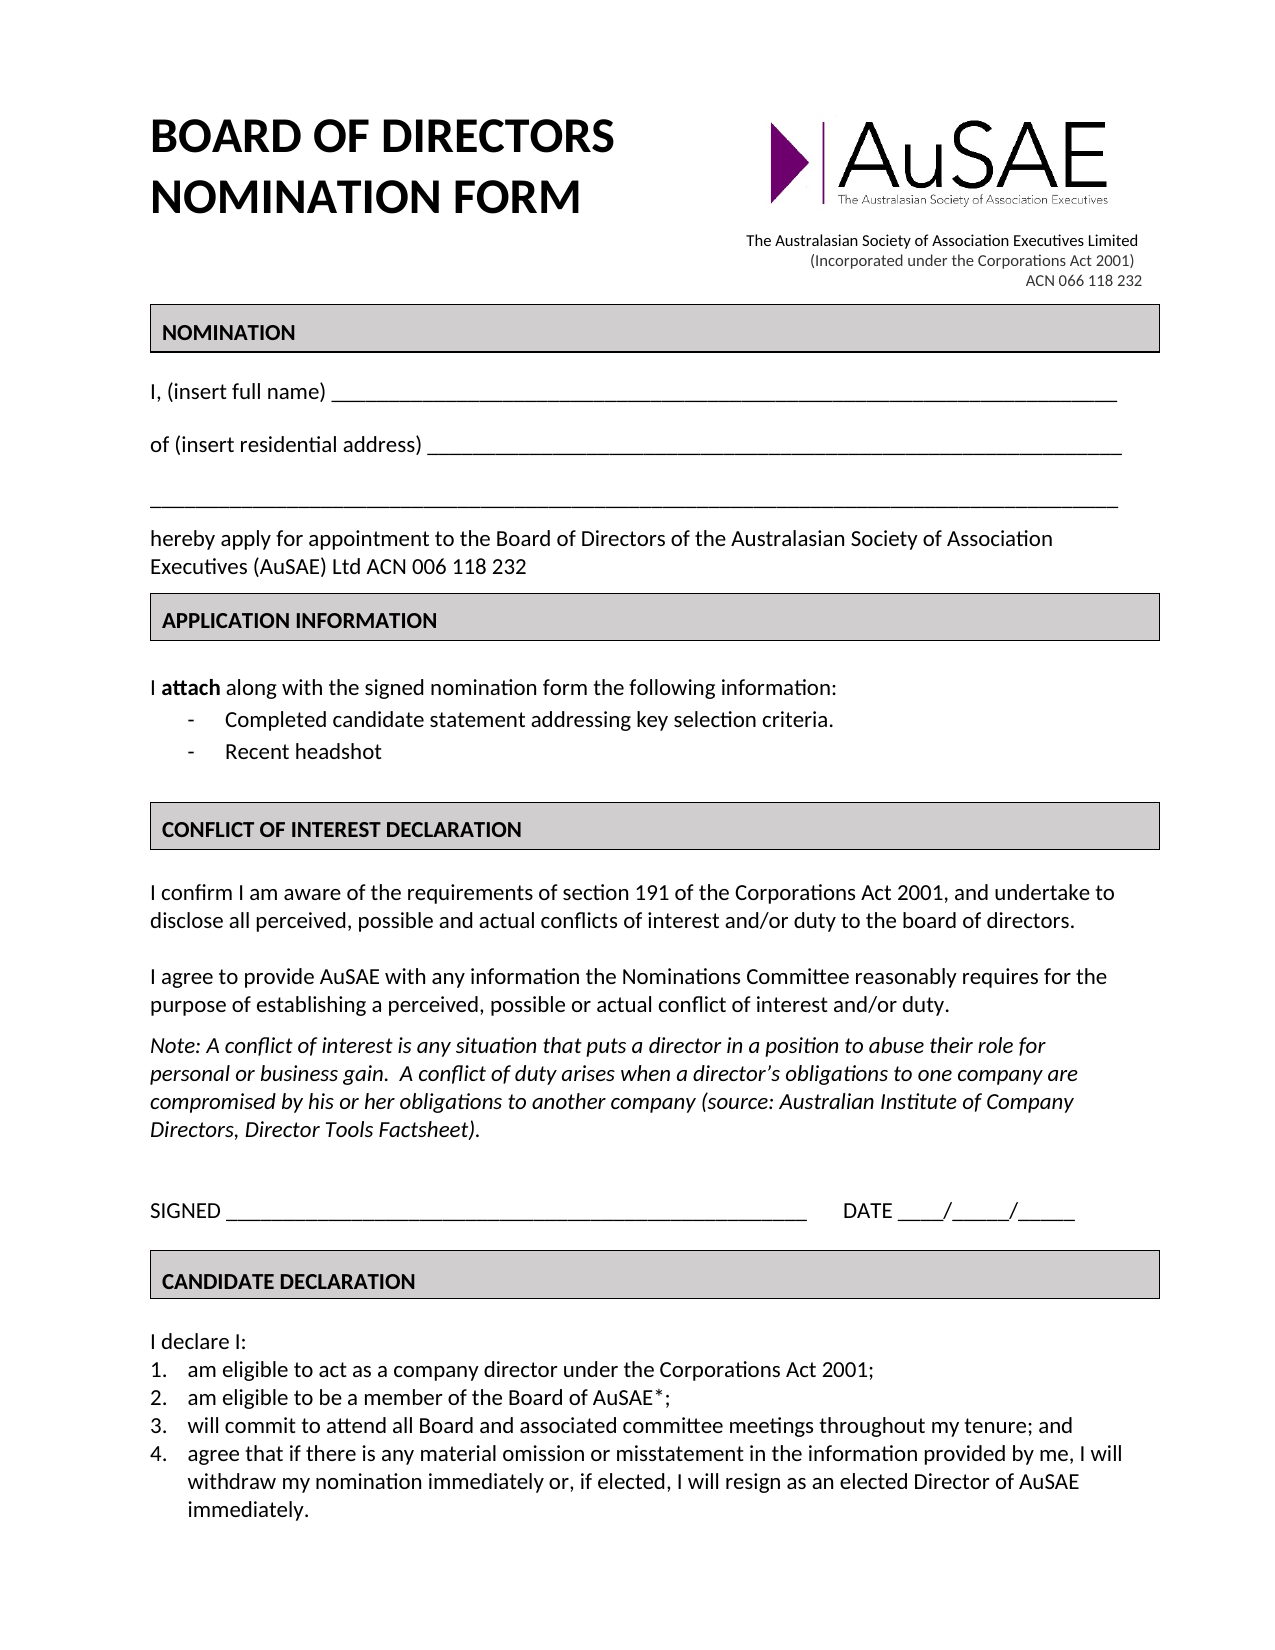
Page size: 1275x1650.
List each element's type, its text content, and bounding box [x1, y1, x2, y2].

list am eligible to be a member of the Board of AuSAE*; [150, 1383, 1125, 1411]
text NOMINATION FORM [150, 164, 1125, 226]
text I attach along with the signed nomination form the following information: [150, 673, 1125, 701]
table_header CANDIDATE DECLARATION [151, 1251, 1159, 1298]
text of (insert residential address) _____________________________________________________________ [150, 431, 1125, 458]
text I confirm I am aware of the requirements of section 191 of the Corporations Act 2001, and undertake to disclose all perceived, possible and actual conflicts of interest and/or duty to the board of directors. [150, 878, 1125, 934]
list am eligible to act as a company director under the Corporations Act 2001; [150, 1355, 1125, 1383]
text I agree to provide AuSAE with any information the Nominations Committee reasonably requires for the purpose of establishing a perceived, possible or actual conflict of interest and/or duty. [150, 962, 1125, 1018]
text I declare I: [150, 1327, 1125, 1355]
list agree that if there is any material omission or misstatement in the information provided by me, I will withdraw my nomination immediately or, if elected, I will resign as an elected Director of AuSAE immediately. [150, 1439, 1125, 1523]
text I, (insert full name) _____________________________________________________________________ [150, 377, 1125, 406]
table_header APPLICATION INFORMATION [151, 594, 1159, 640]
list Completed candidate statement addressing key selection criteria. [187, 705, 1125, 733]
text Note: A conflict of interest is any situation that puts a director in a position to abuse their role for personal or business gain. A conflict of duty arises when a director’s obligations to one company are compromised by his or her obligations to another company (source: Australian Institute of Company Directors, Director Tools Factsheet). [150, 1031, 1125, 1143]
list Recent headshot [187, 737, 1125, 766]
text BOARD OF DIRECTORS [150, 103, 750, 164]
table_header CONFLICT OF INTEREST DECLARATION [151, 803, 1159, 849]
picture [750, 103, 1123, 219]
list will commit to attend all Board and associated committee meetings throughout my tenure; and [150, 1411, 1125, 1439]
text hereby apply for appointment to the Board of Directors of the Australasian Society of Association Executives (AuSAE) Ltd ACN 006 118 232 [150, 524, 1125, 580]
text _____________________________________________________________________________________ [150, 483, 1125, 512]
text SIGNED ___________________________________________________ DATE ____/_____/_____ [150, 1196, 1125, 1224]
table_header NOMINATION [151, 305, 1159, 351]
